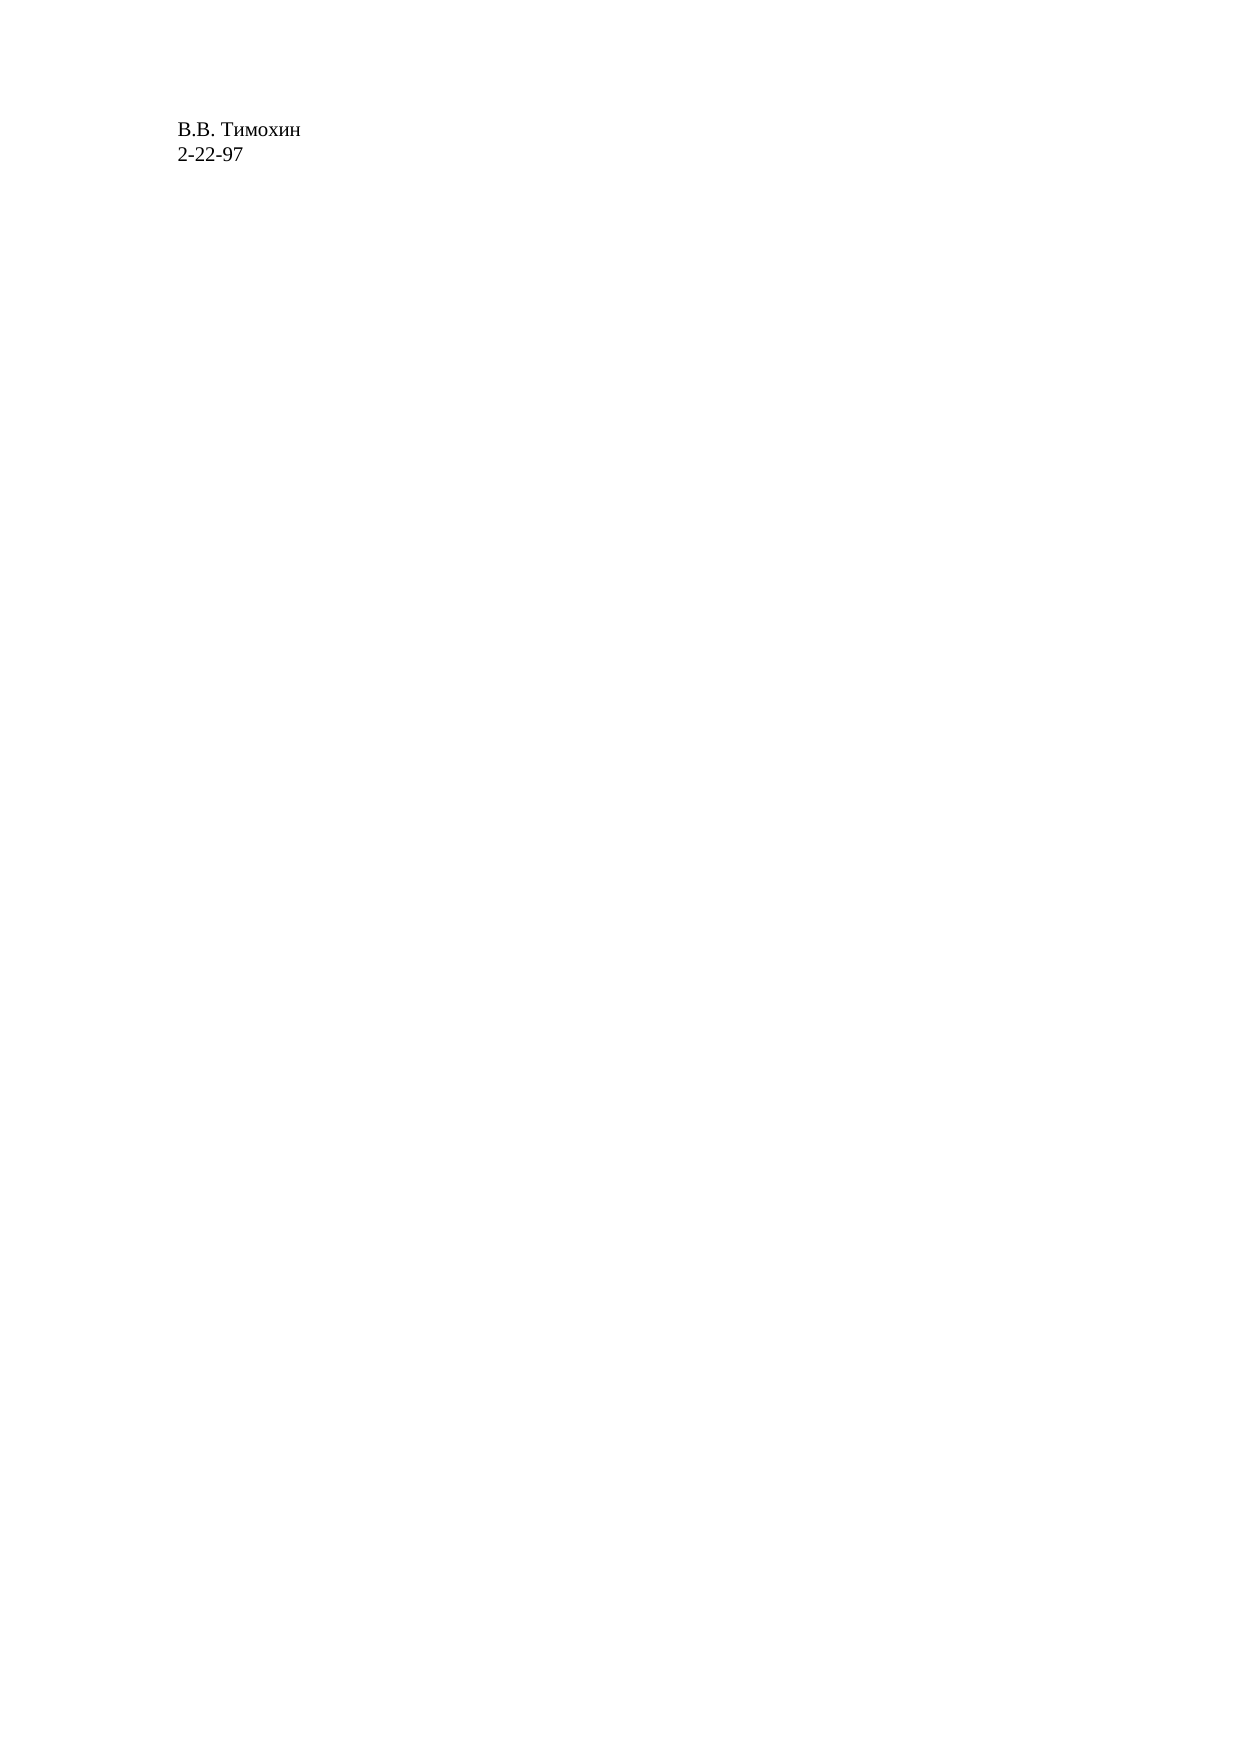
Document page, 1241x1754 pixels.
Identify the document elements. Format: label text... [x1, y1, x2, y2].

title 2-22-97 [177, 141, 1167, 166]
title В.В. Тимохин [177, 117, 1167, 141]
